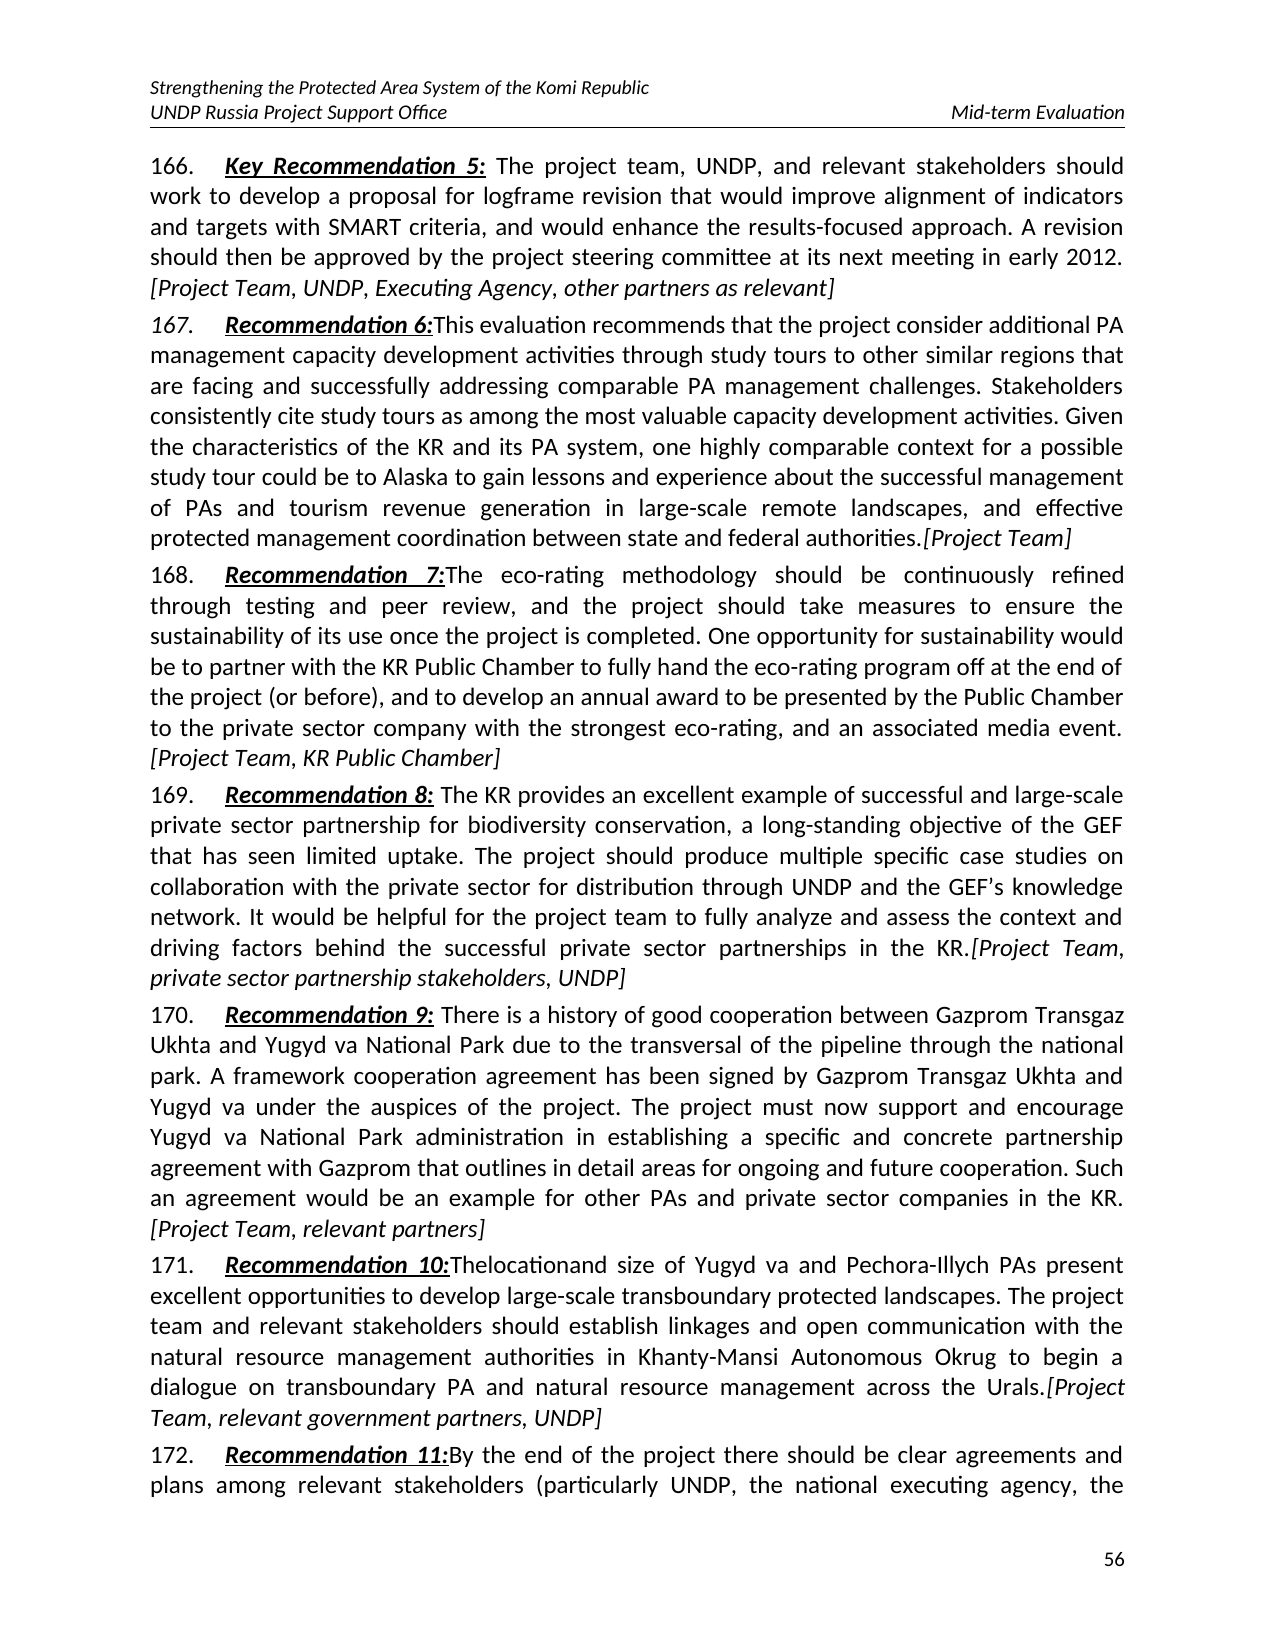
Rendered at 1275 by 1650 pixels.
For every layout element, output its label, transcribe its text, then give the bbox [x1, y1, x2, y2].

text Recommendation 6:This evaluation recommends that the project consider additional PA management capacity development activities through study tours to other similar regions that are facing and successfully addressing comparable PA management challenges. Stakeholders consistently cite study tours as among the most valuable capacity development activities. Given the characteristics of the KR and its PA system, one highly comparable context for a possible study tour could be to Alaska to gain lessons and experience about the successful management of PAs and tourism revenue generation in large-scale remote landscapes, and effective protected management coordination between state and federal authorities.[Project Team] [150, 309, 1125, 553]
text Recommendation 8: The KR provides an excellent example of successful and large-scale private sector partnership for biodiversity conservation, a long-standing objective of the GEF that has seen limited uptake. The project should produce multiple specific case studies on collaboration with the private sector for distribution through UNDP and the GEF’s knowledge network. It would be helpful for the project team to fully analyze and assess the context and driving factors behind the successful private sector partnerships in the KR.[Project Team, private sector partnership stakeholders, UNDP] [150, 779, 1125, 993]
text Recommendation 10:Thelocationand size of Yugyd va and Pechora-Illych PAs present excellent opportunities to develop large-scale transboundary protected landscapes. The project team and relevant stakeholders should establish linkages and open communication with the natural resource management authorities in Khanty-Mansi Autonomous Okrug to begin a dialogue on transboundary PA and natural resource management across the Urals.[Project Team, relevant government partners, UNDP] [150, 1249, 1125, 1433]
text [150, 1439, 1125, 1500]
text Recommendation 9: There is a history of good cooperation between Gazprom Transgaz Ukhta and Yugyd va National Park due to the transversal of the pipeline through the national park. A framework cooperation agreement has been signed by Gazprom Transgaz Ukhta and Yugyd va under the auspices of the project. The project must now support and encourage Yugyd va National Park administration in establishing a specific and concrete partnership agreement with Gazprom that outlines in detail areas for ongoing and future cooperation. Such an agreement would be an example for other PAs and private sector companies in the KR. [Project Team, relevant partners] [150, 999, 1125, 1243]
text Recommendation 7:The eco-rating methodology should be continuously refined through testing and peer review, and the project should take measures to ensure the sustainability of its use once the project is completed. One opportunity for sustainability would be to partner with the KR Public Chamber to fully hand the eco-rating program off at the end of the project (or before), and to develop an annual award to be presented by the Public Chamber to the private sector company with the strongest eco-rating, and an associated media event.[Project Team, KR Public Chamber] [150, 559, 1125, 773]
text Key Recommendation 5: The project team, UNDP, and relevant stakeholders should work to develop a proposal for logframe revision that would improve alignment of indicators and targets with SMART criteria, and would enhance the results-focused approach. A revision should then be approved by the project steering committee at its next meeting in early 2012. [Project Team, UNDP, Executing Agency, other partners as relevant] [150, 150, 1125, 303]
